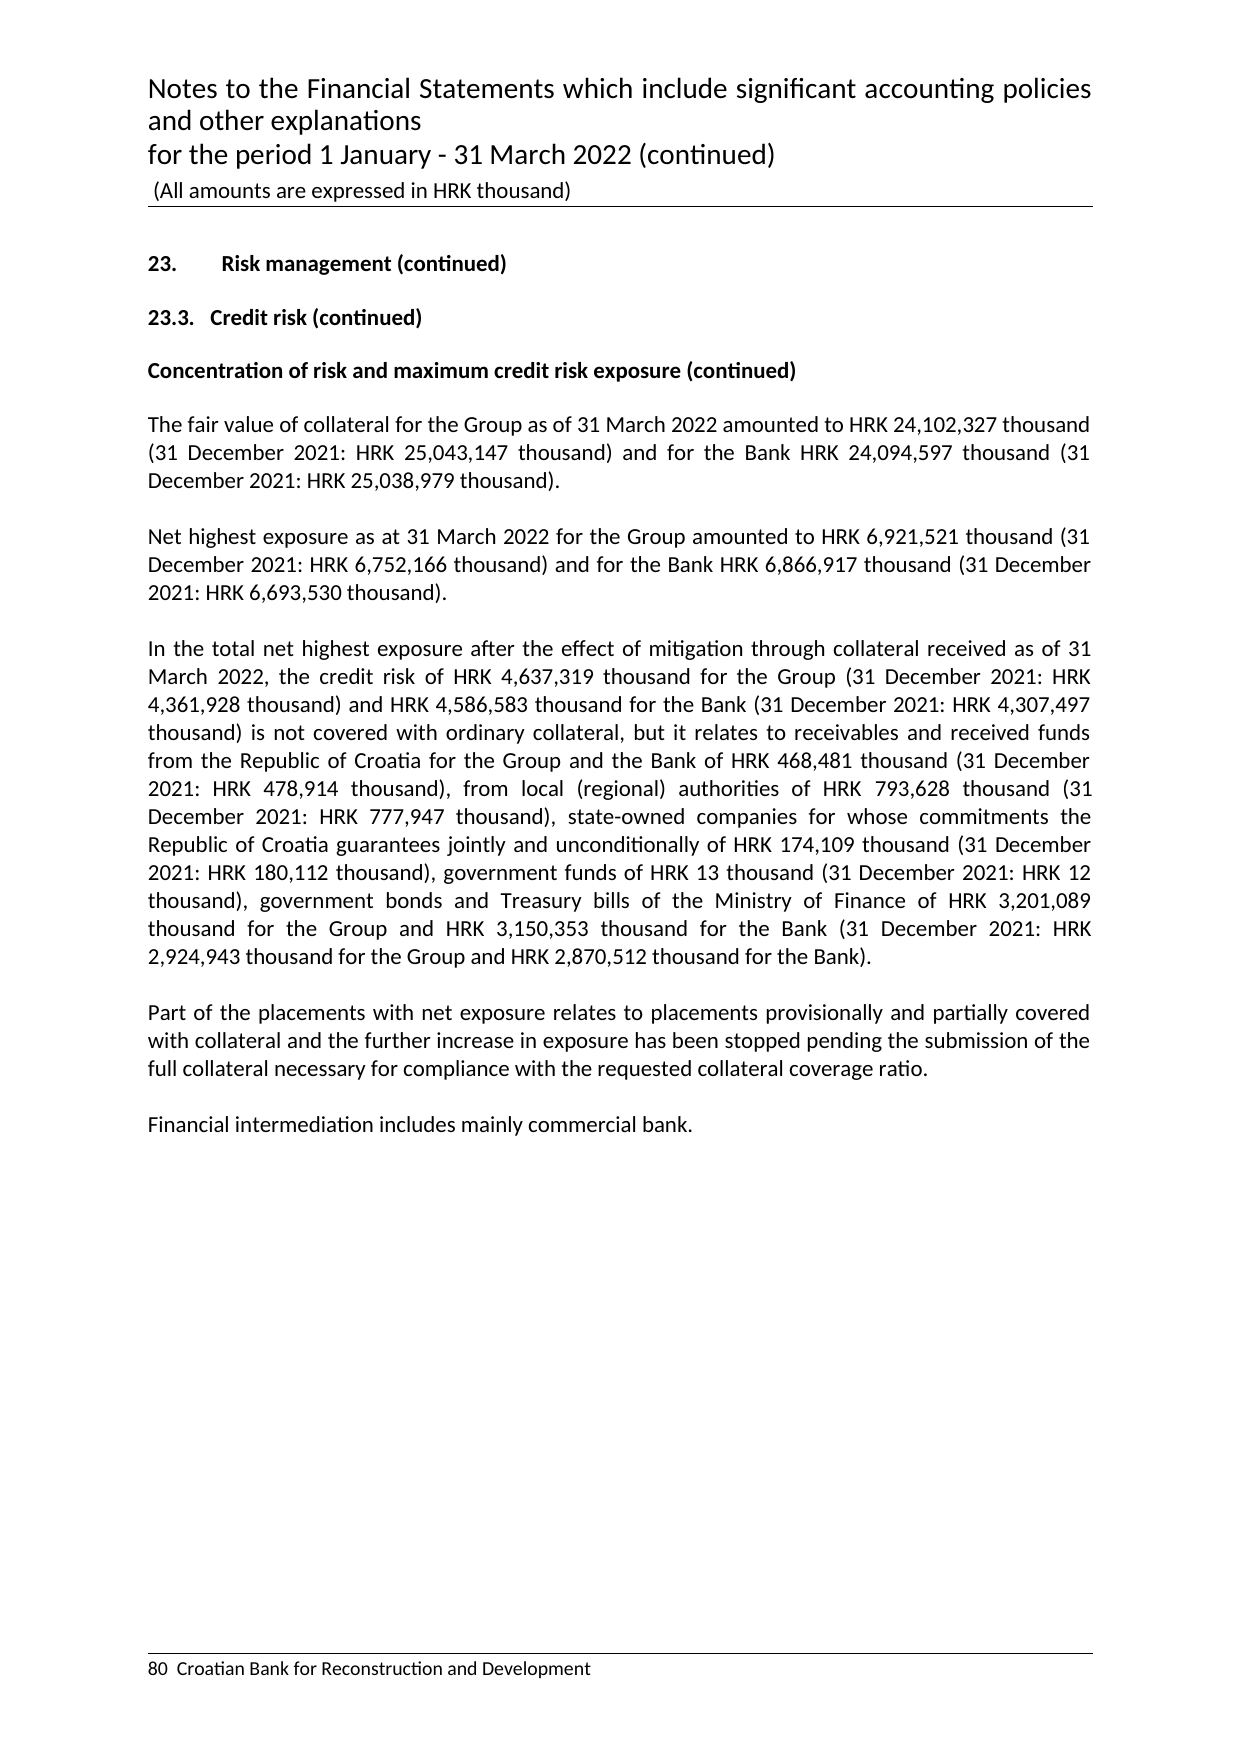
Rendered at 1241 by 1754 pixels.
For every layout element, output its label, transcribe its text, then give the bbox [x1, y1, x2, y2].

text In the total net highest exposure after the effect of mitigation through collateral received as of 31 March 2022, the credit risk of HRK 4,637,319 thousand for the Group (31 December 2021: HRK 4,361,928 thousand) and HRK 4,586,583 thousand for the Bank (31 December 2021: HRK 4,307,497 thousand) is not covered with ordinary collateral, but it relates to receivables and received funds from the Republic of Croatia for the Group and the Bank of HRK 468,481 thousand (31 December 2021: HRK 478,914 thousand), from local (regional) authorities of HRK 793,628 thousand (31 December 2021: HRK 777,947 thousand), state-owned companies for whose commitments the Republic of Croatia guarantees jointly and unconditionally of HRK 174,109 thousand (31 December 2021: HRK 180,112 thousand), government funds of HRK 13 thousand (31 December 2021: HRK 12 thousand), government bonds and Treasury bills of the Ministry of Finance of HRK 3,201,089 thousand for the Group and HRK 3,150,353 thousand for the Bank (31 December 2021: HRK 2,924,943 thousand for the Group and HRK 2,870,512 thousand for the Bank). [148, 634, 1093, 970]
text Part of the placements with net exposure relates to placements provisionally and partially covered with collateral and the further increase in exposure has been stopped pending the submission of the full collateral necessary for compliance with the requested collateral coverage ratio. [148, 998, 1093, 1082]
text Net highest exposure as at 31 March 2022 for the Group amounted to HRK 6,921,521 thousand (31 December 2021: HRK 6,752,166 thousand) and for the Bank HRK 6,866,917 thousand (31 December 2021: HRK 6,693,530 thousand). [148, 522, 1093, 606]
text The fair value of collateral for the Group as of 31 March 2022 amounted to HRK 24,102,327 thousand (31 December 2021: HRK 25,043,147 thousand) and for the Bank HRK 24,094,597 thousand (31 December 2021: HRK 25,038,979 thousand). [148, 410, 1093, 494]
text Concentration of risk and maximum credit risk exposure (continued) [148, 356, 1093, 384]
text 23. Risk management (continued) [148, 249, 1093, 277]
text Financial intermediation includes mainly commercial bank. [148, 1110, 1093, 1138]
text 23.3. Credit risk (continued) [148, 303, 1093, 331]
